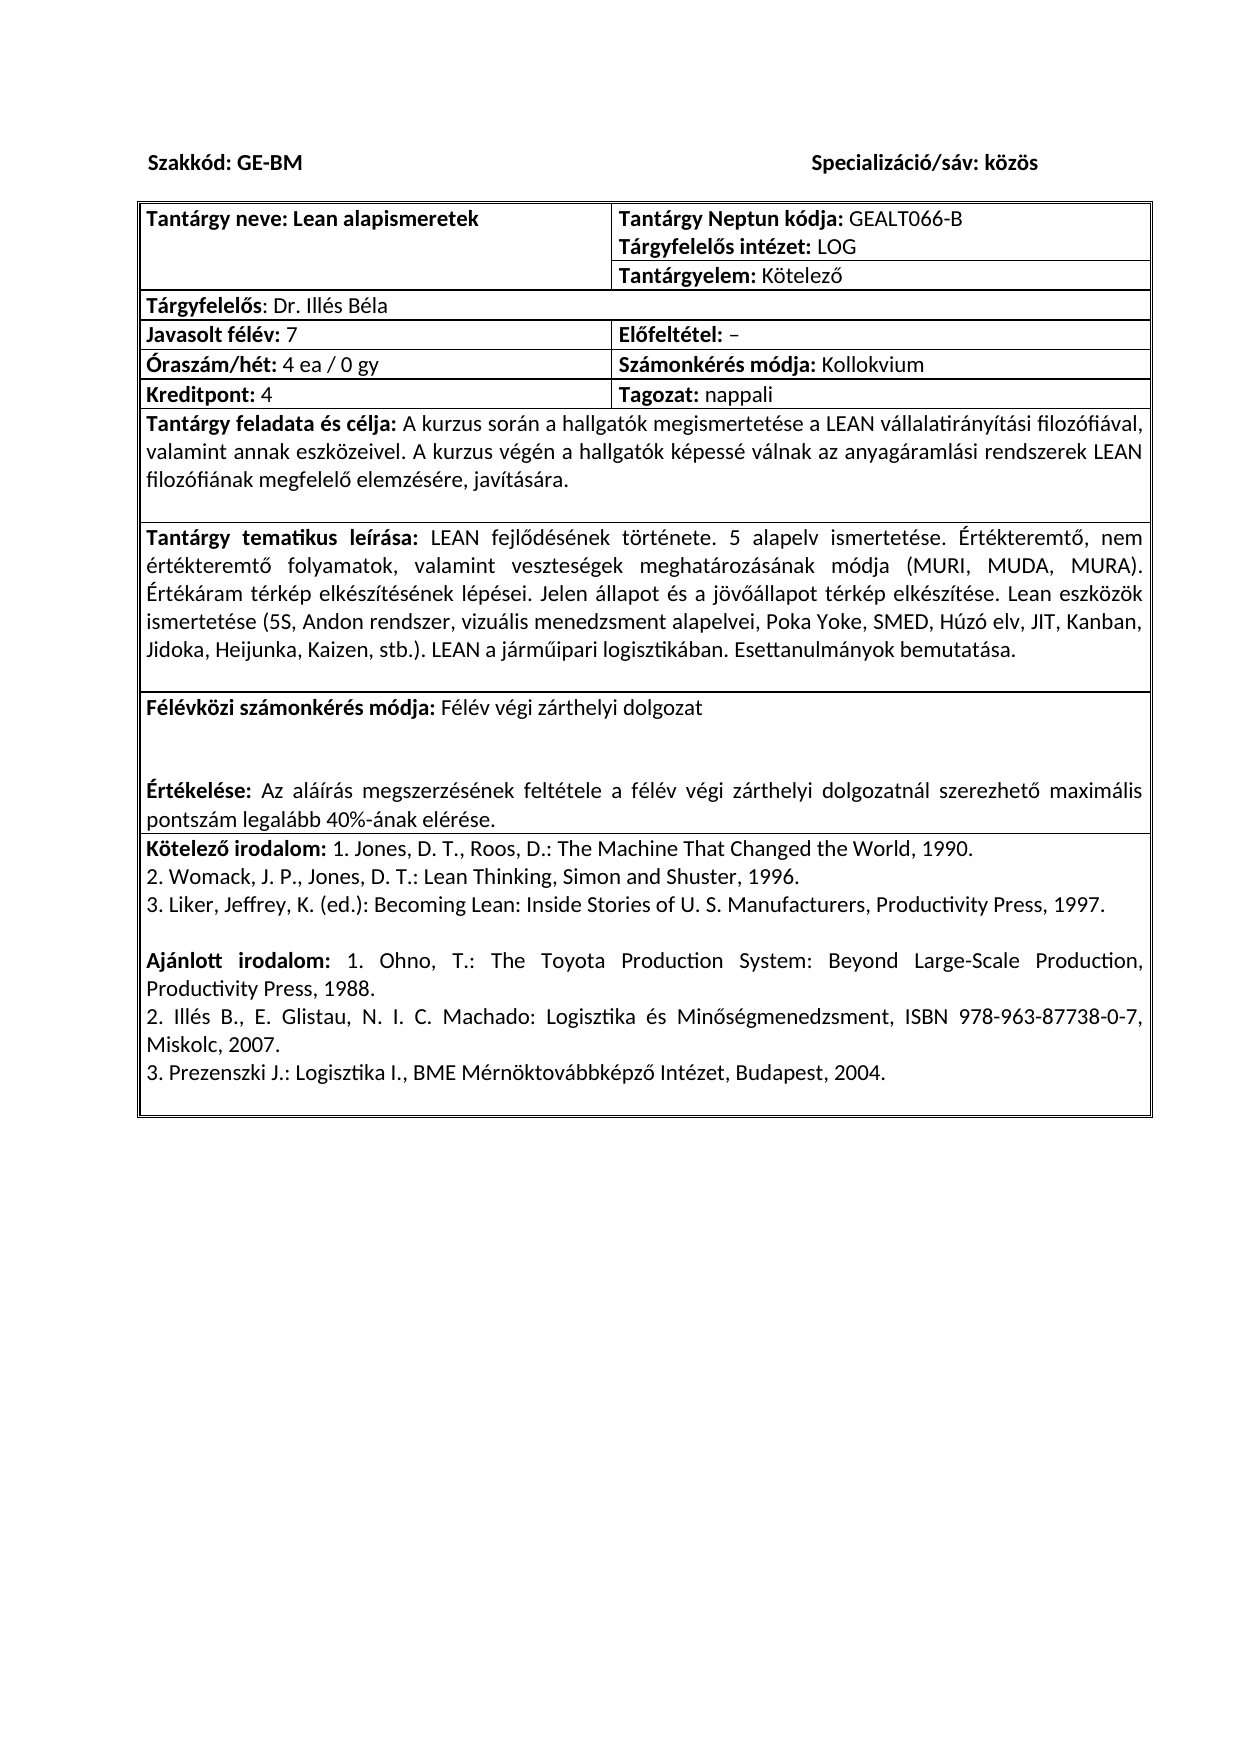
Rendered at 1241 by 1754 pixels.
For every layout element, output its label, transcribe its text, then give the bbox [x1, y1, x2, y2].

table_cell Óraszám/hét: 4 ea / 0 gy [141, 350, 611, 378]
table_cell Tantárgyelem: Kötelező [612, 261, 1150, 289]
table_cell Félévközi számonkérés módja: Félév végi zárthelyi dolgozat Értékelése: Az aláírás megszerzésének feltétele a félév végi zárthelyi dolgozatnál szerezhető maximális pontszám legalább 40%-ának elérése. [141, 693, 1150, 833]
text Szakkód: GE-BM Specializáció/sáv: közös [148, 148, 1093, 176]
table_header Tantárgy neve: Lean alapismeretek [141, 204, 611, 289]
table_cell Tantárgy tematikus leírása: LEAN fejlődésének története. 5 alapelv ismertetése. Értékteremtő, nem értékteremtő folyamatok, valamint veszteségek meghatározásának módja (MURI, MUDA, MURA). Értékáram térkép elkészítésének lépései. Jelen állapot és a jövőállapot térkép elkészítése. Lean eszközök ismertetése (5S, Andon rendszer, vizuális menedzsment alapelvei, Poka Yoke, SMED, Húzó elv, JIT, Kanban, Jidoka, Heijunka, Kaizen, stb.). LEAN a járműipari logisztikában. Esettanulmányok bemutatása. [141, 523, 1150, 691]
table_cell Előfeltétel: – [612, 321, 1150, 348]
table_cell Számonkérés módja: Kollokvium [612, 350, 1150, 378]
table_cell Javasolt félév: 7 [141, 321, 611, 348]
table_cell Kötelező irodalom: 1. Jones, D. T., Roos, D.: The Machine That Changed the World, 1990. 2. Womack, J. P., Jones, D. T.: Lean Thinking, Simon and Shuster, 1996. 3. Liker, Jeffrey, K. (ed.): Becoming Lean: Inside Stories of U. S. Manufacturers, Productivity Press, 1997. Ajánlott irodalom: 1. Ohno, T.: The Toyota Production System: Beyond Large-Scale Production, Productivity Press, 1988. 2. Illés B., E. Glistau, N. I. C. Machado: Logisztika és Minőségmenedzsment, ISBN 978-963-87738-0-7, Miskolc, 2007. 3. Prezenszki J.: Logisztika I., BME Mérnöktovábbképző Intézet, Budapest, 2004. [141, 834, 1150, 1114]
table_cell Tantárgy feladata és célja: A kurzus során a hallgatók megismertetése a LEAN vállalatirányítási filozófiával, valamint annak eszközeivel. A kurzus végén a hallgatók képessé válnak az anyagáramlási rendszerek LEAN filozófiának megfelelő elemzésére, javítására. [141, 409, 1150, 521]
table_cell Tagozat: nappali [612, 380, 1150, 408]
table_cell Kreditpont: 4 [141, 380, 611, 408]
table_cell Tárgyfelelős: Dr. Illés Béla [141, 291, 1150, 319]
table_header Tantárgy Neptun kódja: GEALT066-B Tárgyfelelős intézet: LOG [612, 204, 1150, 260]
